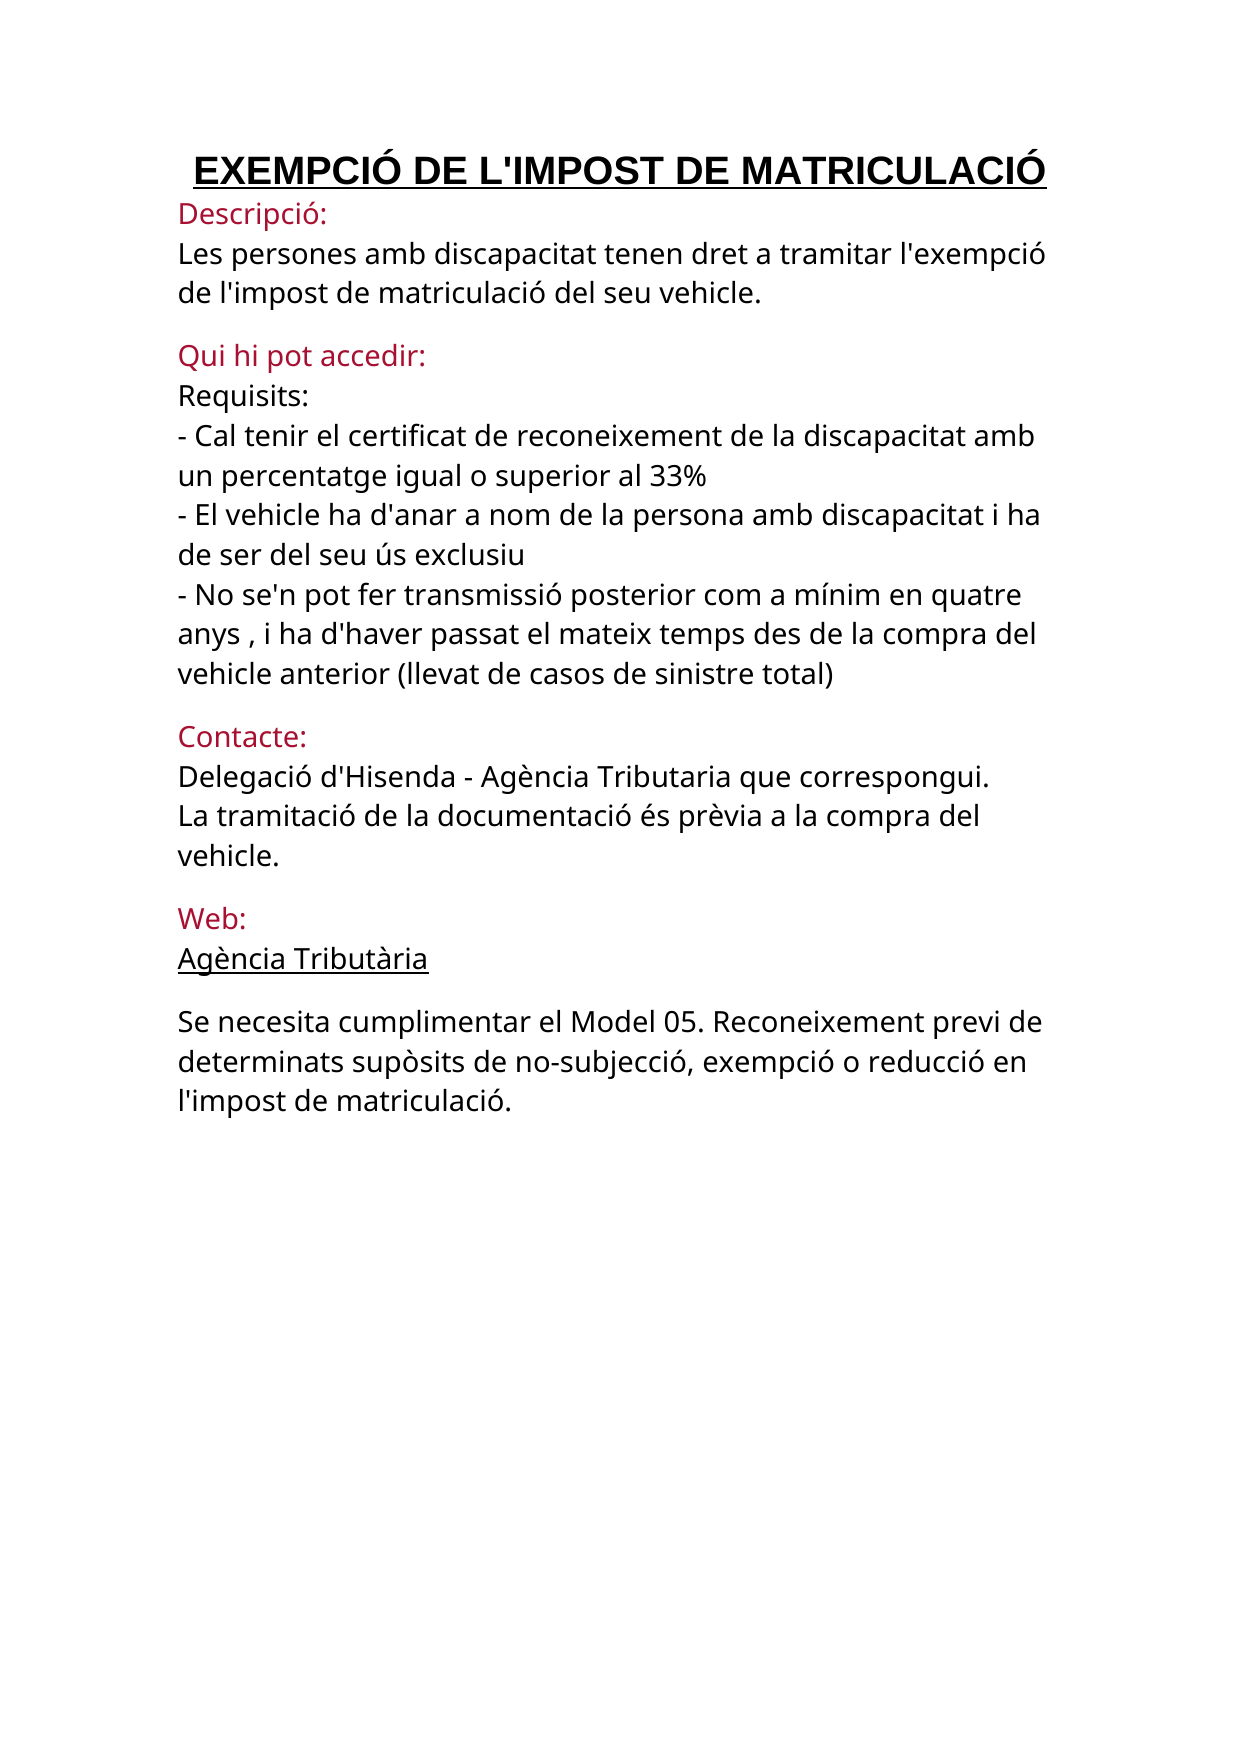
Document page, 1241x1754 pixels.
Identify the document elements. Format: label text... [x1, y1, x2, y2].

text Agència Tributària [177, 938, 1063, 978]
text Contacte: [177, 716, 1063, 756]
text Requisits: - Cal tenir el certificat de reconeixement de la discapacitat amb un percentatge igual o superior al 33% - El vehicle ha d'anar a nom de la persona amb discapacitat i ha de ser del seu ús exclusiu - No se'n pot fer transmissió posterior com a mínim en quatre anys , i ha d'haver passat el mateix temps des de la compra del vehicle anterior (llevat de casos de sinistre total) [177, 375, 1063, 693]
text Les persones amb discapacitat tenen dret a tramitar l'exempció de l'impost de matriculació del seu vehicle. [177, 233, 1063, 312]
text Descripció: [177, 193, 1063, 233]
text Qui hi pot accedir: [177, 336, 1063, 375]
text Delegació d'Hisenda - Agència Tributaria que correspongui. La tramitació de la documentació és prèvia a la compra del vehicle. [177, 756, 1063, 875]
text Web: [177, 898, 1063, 938]
text EXEMPCIÓ DE L'IMPOST DE MATRICULACIÓ [177, 148, 1063, 193]
text Se necesita cumplimentar el Model 05. Reconeixement previ de determinats supòsits de no-subjecció, exempció o reducció en l'impost de matriculació. [177, 1001, 1063, 1120]
